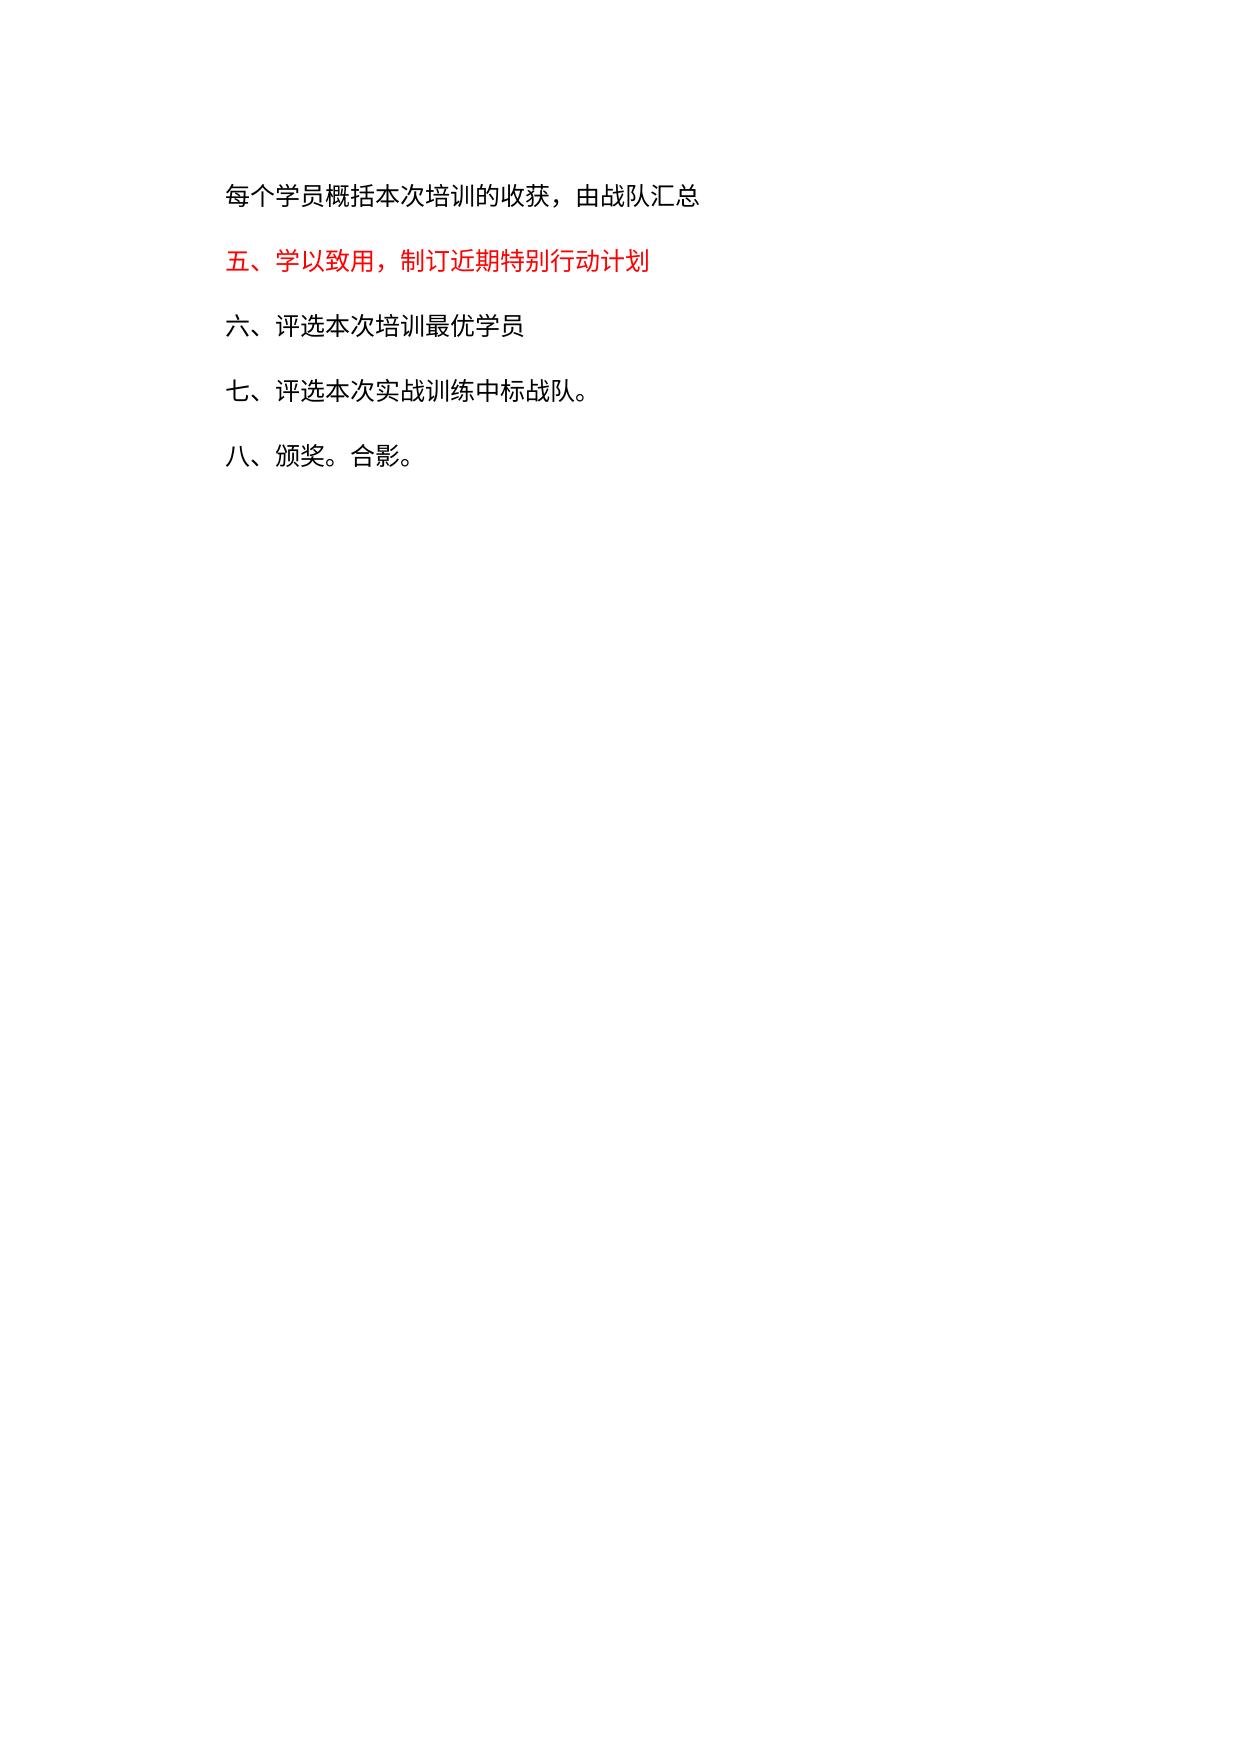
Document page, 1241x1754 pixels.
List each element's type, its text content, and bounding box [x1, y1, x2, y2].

text 八、颁奖。合影。 [225, 422, 1053, 487]
text 五、学以致用，制订近期特别行动计划 [225, 227, 1053, 292]
text 每个学员概括本次培训的收获，由战队汇总 [225, 162, 1053, 227]
text 七、评选本次实战训练中标战队。 [225, 357, 1053, 422]
text 六、评选本次培训最优学员 [225, 292, 1053, 357]
